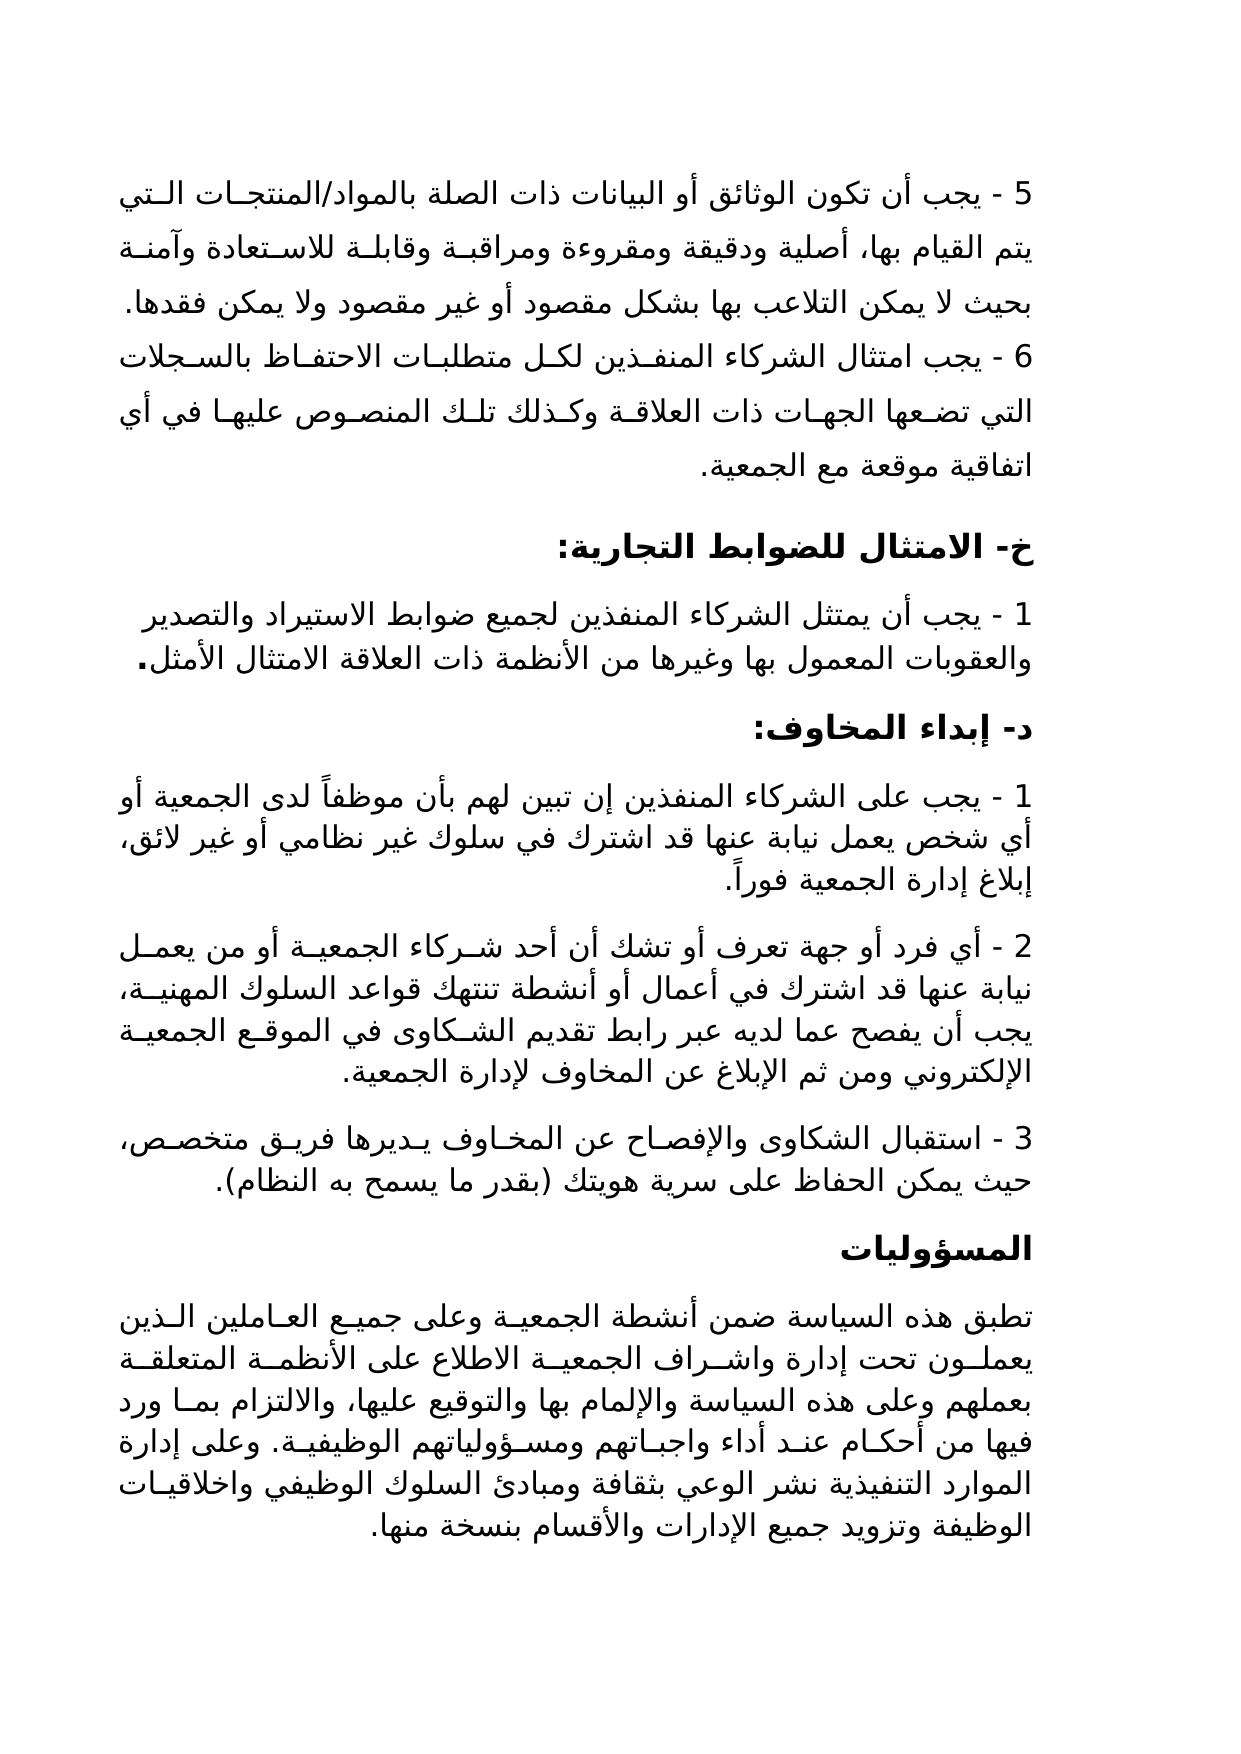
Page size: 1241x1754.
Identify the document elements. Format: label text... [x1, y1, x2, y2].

text 5 - يجب أن تكون الوثائق أو البيانات ذات الصلة بالمواد/المنتجات التي يتم القيام بها، أصلية ودقيقة ومقروءة ومراقبة وقابلة للاستعادة وآمنة بحيث لا يمكن التلاعب بها بشكل مقصود أو غير مقصود ولا يمكن فقدها. [118, 175, 1033, 321]
text 6 - يجب امتثال الشركاء المنفذين لكل متطلبات الاحتفاظ بالسجلات التي تضعها الجهات ذات العلاقة وكذلك تلك المنصوص عليها في أي اتفاقية موقعة مع الجمعية. [118, 339, 1033, 484]
text خ‌- الامتثال للضوابط التجارية: [118, 527, 1033, 566]
text 2 - أي فرد أو جهة تعرف أو تشك أن أحد شركاء الجمعية أو من يعمل نيابة عنها قد اشترك في أعمال أو أنشطة تنتهك قواعد السلوك المهنية، يجب أن يفصح عما لديه عبر رابط تقديم الشكاوى في الموقع الجمعية الإلكتروني ومن ثم الإبلاغ عن المخاوف لإدارة الجمعية. [118, 928, 1033, 1090]
text المسؤوليات [118, 1229, 1033, 1268]
text تطبق هذه السياسة ضمن أنشطة الجمعية وعلى جميع العاملين الذين يعملون تحت إدارة واشراف الجمعية الاطلاع على الأنظمة المتعلقة بعملهم وعلى هذه السياسة والإلمام بها والتوقيع عليها، والالتزام بما ورد فيها من أحكام عند أداء واجباتهم ومسؤولياتهم الوظيفية. وعلى إدارة الموارد التنفيذية نشر الوعي بثقافة ومبادئ السلوك الوظيفي واخلاقيات الوظيفة وتزويد جميع الإدارات والأقسام بنسخة منها. [118, 1298, 1033, 1544]
text 3 - استقبال الشكاوى والإفصاح عن المخاوف يديرها فريق متخصص، حيث يمكن الحفاظ على سرية هويتك (بقدر ما يسمح به النظام). [118, 1120, 1033, 1198]
text 1 - يجب أن يمتثل الشركاء المنفذين لجميع ضوابط الاستيراد والتصدير والعقوبات المعمول بها وغيرها من الأنظمة ذات العلاقة الامتثال الأمثل. [118, 597, 1033, 678]
text 1 - يجب على الشركاء المنفذين إن تبين لهم بأن موظفاً لدى الجمعية أو أي شخص يعمل نيابة عنها قد اشترك في سلوك غير نظامي أو غير لائق، إبلاغ إدارة الجمعية فوراً. [118, 778, 1033, 898]
text د‌- إبداء المخاوف: [118, 708, 1033, 747]
